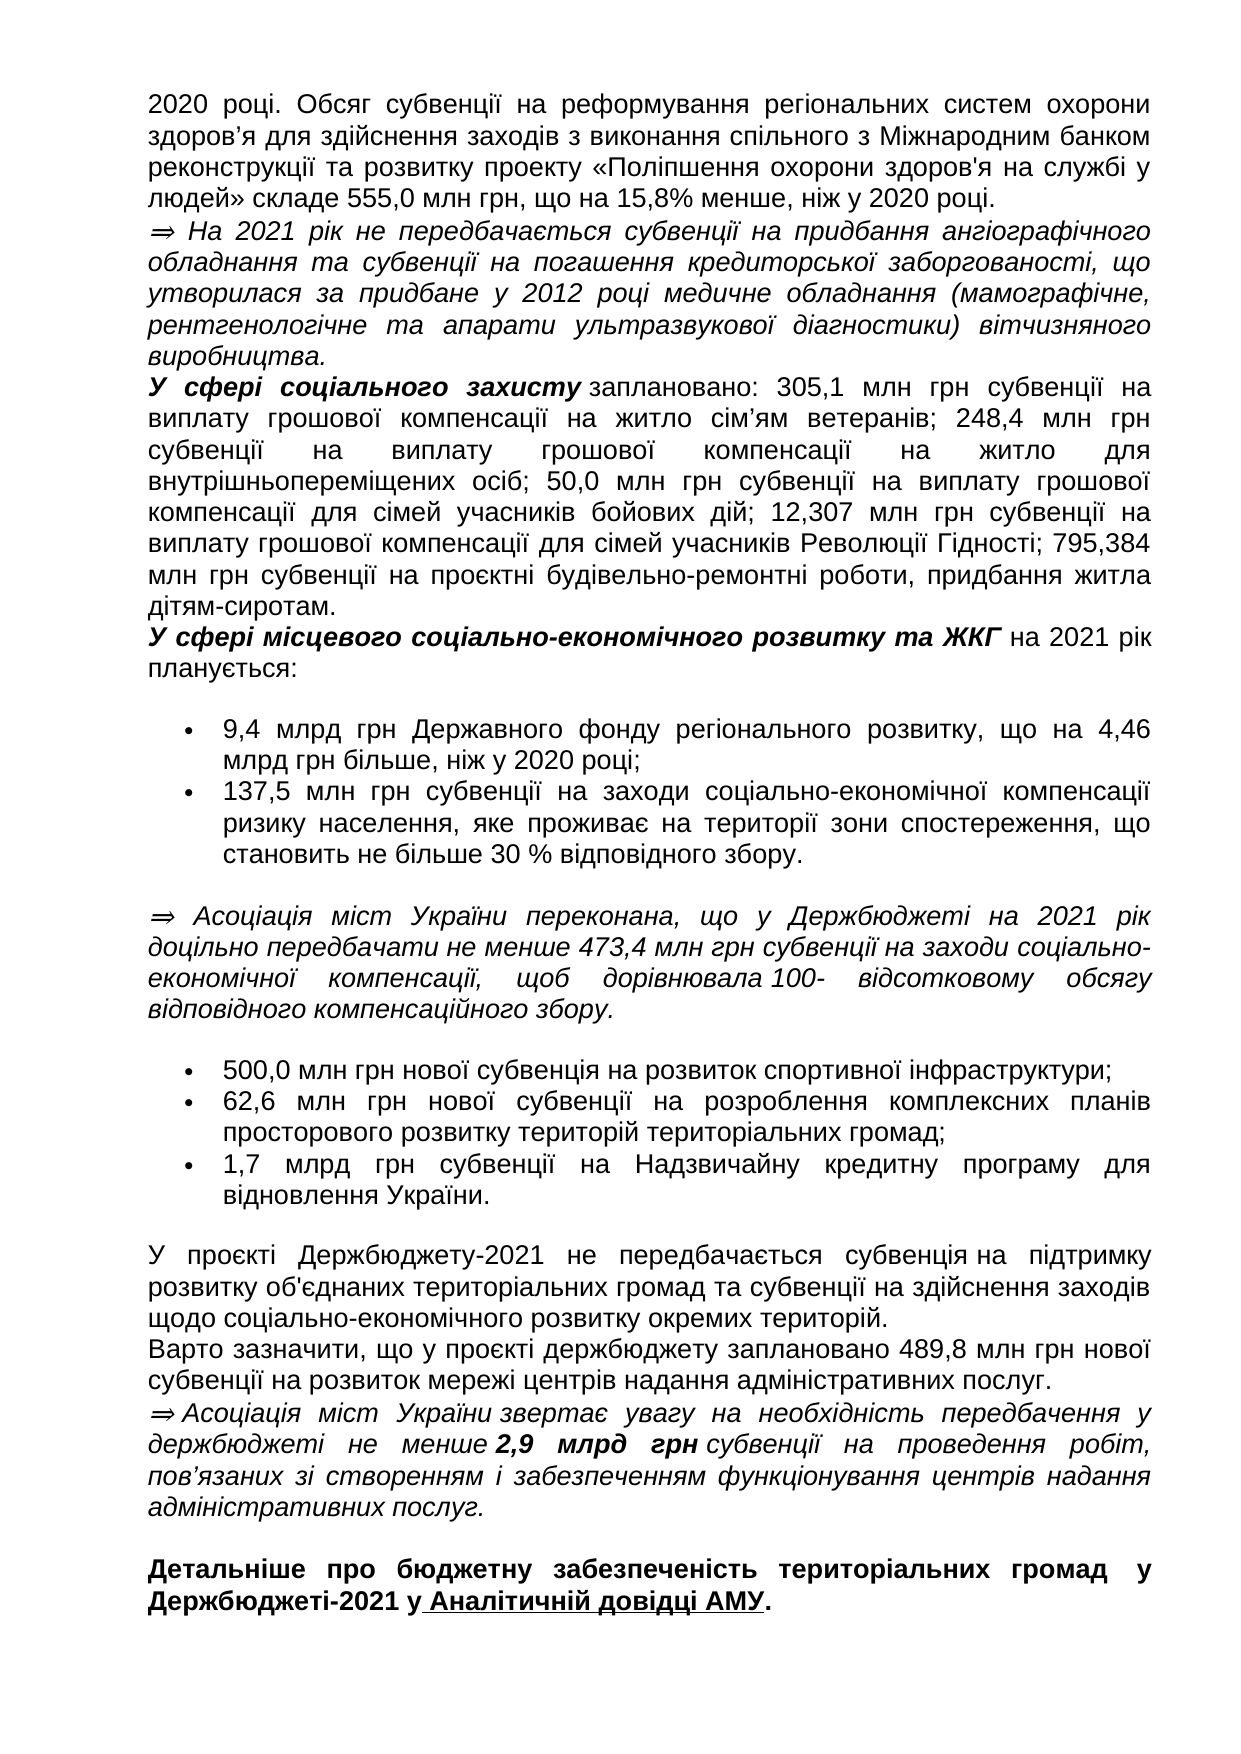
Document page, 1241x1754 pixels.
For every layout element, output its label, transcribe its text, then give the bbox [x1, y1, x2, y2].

list 1,7 млрд грн субвенції на Надзвичайну кредитну програму для відновлення України. [185, 1148, 1152, 1210]
text ⇒ Асоціація міст України звертає увагу на необхідність передбачення у держбюджеті не менше 2,9 млрд грн субвенції на проведення робіт, пов’язаних зі створенням і забезпеченням функціонування центрів надання адміністративних послуг. [148, 1396, 1152, 1522]
text Варто зазначити, що у проєкті держбюджету заплановано 489,8 млн грн нової субвенції на розвиток мережі центрів надання адміністративних послуг. [148, 1333, 1152, 1396]
list 9,4 млрд грн Державного фонду регіонального розвитку, що на 4,46 млрд грн більше, ніж у 2020 році; [185, 713, 1152, 775]
text Детальніше про бюджетну забезпеченість територіальних громад у Держбюджеті-2021 у Аналітичній довідці АМУ. [148, 1553, 1152, 1616]
list 137,5 млн грн субвенції на заходи соціально-економічної компенсації ризику населення, яке проживає на території зони спостереження, що становить не більше 30 % відповідного збору. [185, 775, 1152, 869]
list 500,0 млн грн нової субвенція на розвиток спортивної інфраструктури; [185, 1054, 1152, 1085]
text У проєкті Держбюджету-2021 не передбачається субвенція на підтримку розвитку об'єднаних територіальних громад та субвенції на здійснення заходів щодо соціально-економічного розвитку окремих територій. [148, 1239, 1152, 1333]
text ⇒ На 2021 рік не передбачається субвенції на придбання ангіографічного обладнання та субвенції на погашення кредиторської заборгованості, що утворилася за придбане у 2012 році медичне обладнання (мамографічне, рентгенологічне та апарати ультразвукової діагностики) вітчизняного виробництва. У сфері соціального захисту заплановано: 305,1 млн грн субвенції на виплату грошової компенсації на житло сім’ям ветеранів; 248,4 млн грн субвенції на виплату грошової компенсації на житло для внутрішньопереміщених осіб; 50,0 млн грн субвенції на виплату грошової компенсації для сімей учасників бойових дій; 12,307 млн грн субвенції на виплату грошової компенсації для сімей учасників Революції Гідності; 795,384 млн грн субвенції на проєктні будівельно-ремонтні роботи, придбання житла дітям-сиротам. У сфері місцевого соціально-економічного розвитку та ЖКГ на 2021 рік планується: [148, 213, 1152, 684]
list 62,6 млн грн нової субвенції на розроблення комплексних планів просторового розвитку територій територіальних громад; [185, 1085, 1152, 1148]
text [148, 88, 1152, 213]
text ⇒ Асоціація міст України переконана, що у Держбюджеті на 2021 рік доцільно передбачати не менше 473,4 млн грн субвенції на заходи соціально-економічної компенсації, щоб дорівнювала 100- відсотковому обсягу відповідного компенсаційного збору. [148, 898, 1152, 1025]
